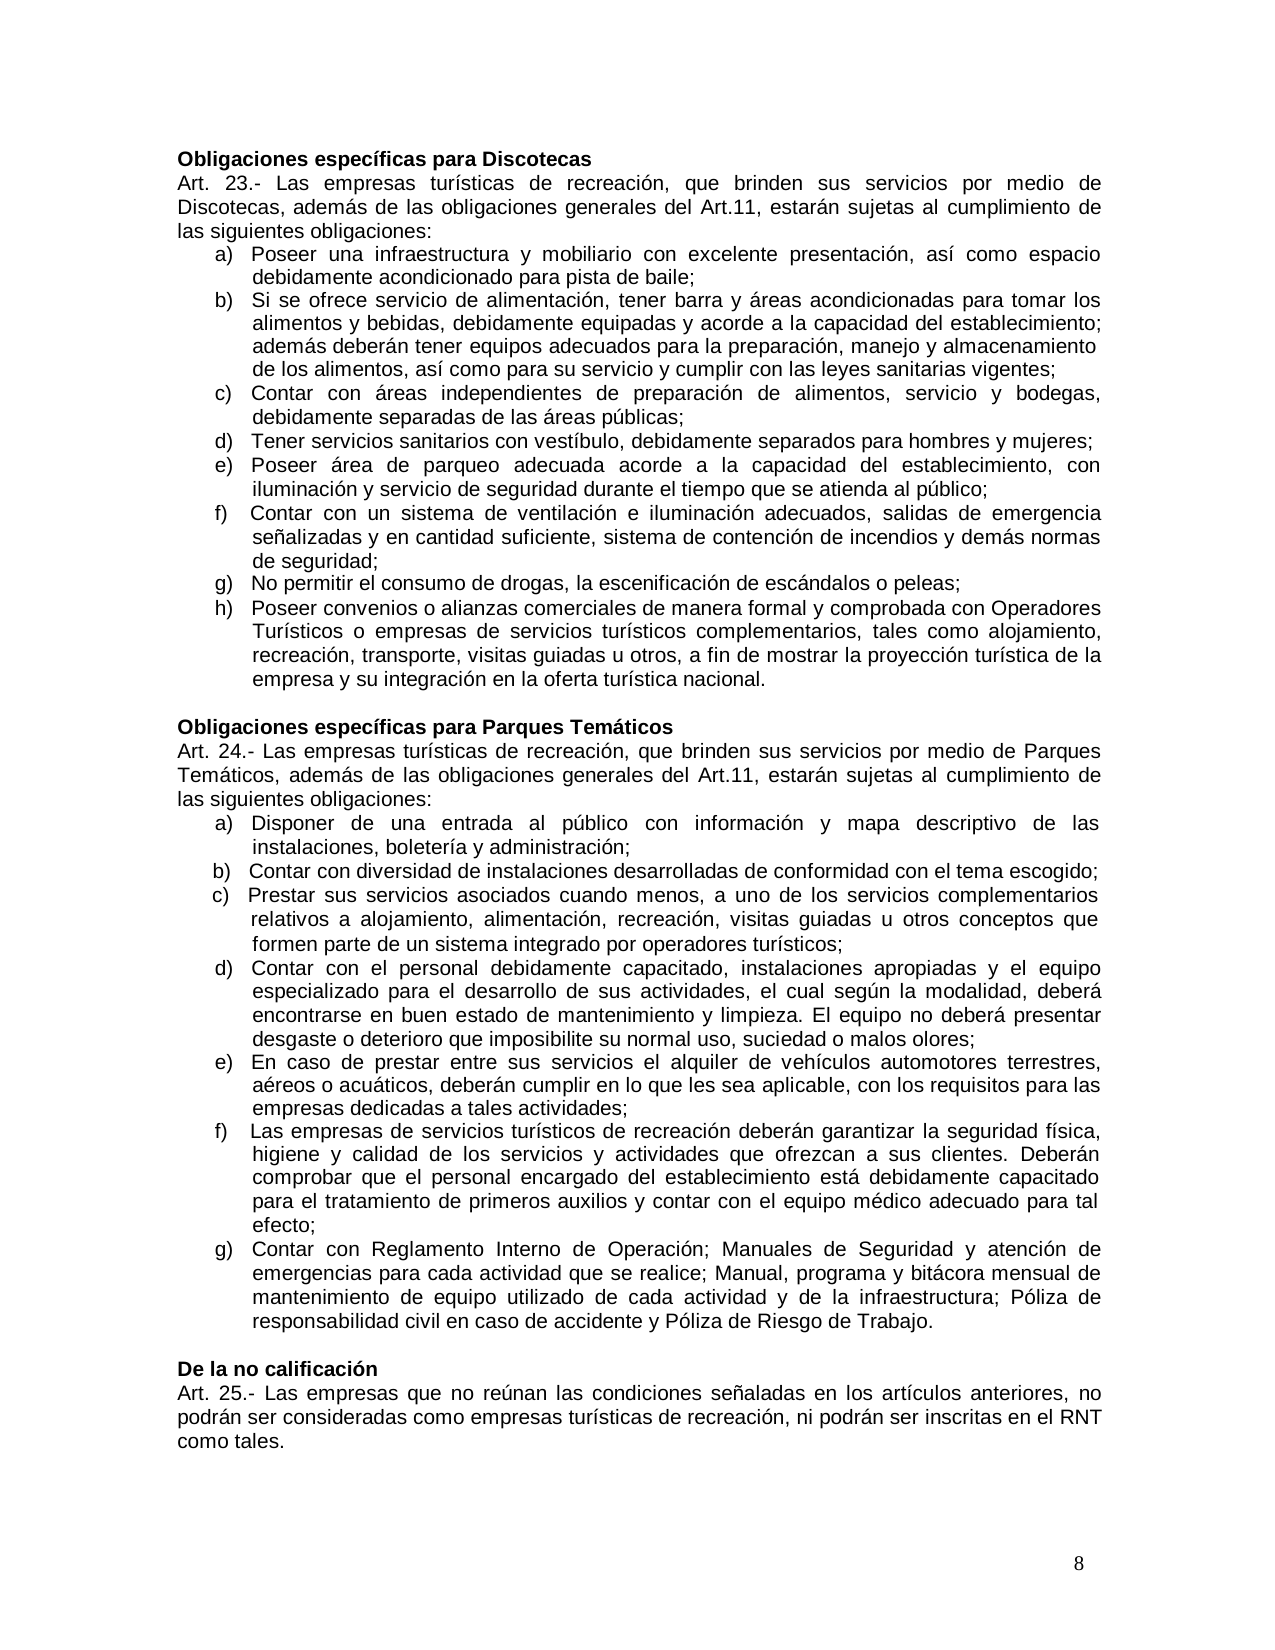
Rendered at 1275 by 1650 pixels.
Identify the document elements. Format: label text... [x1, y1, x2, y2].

text formen parte de un sistema integrado por operadores turísticos; [252, 931, 1110, 955]
text Art. 25.- Las empresas que no reúnan las condiciones señaladas en los artículos anteriores, no podrán ser consideradas como empresas turísticas de recreación, ni podrán ser inscritas en el RNT como tales. [177, 1381, 1102, 1453]
text g) No permitir el consumo de drogas, la escenificación de escándalos o peleas; [214, 572, 1110, 595]
text de los alimentos, así como para su servicio y cumplir con las leyes sanitarias vigentes; [252, 358, 1110, 381]
text f) Contar con un sistema de ventilación e iluminación adecuados, salidas de emergencia señalizadas y en cantidad suficiente, sistema de contención de incendios y demás normas de seguridad; [214, 501, 1101, 572]
text f) Las empresas de servicios turísticos de recreación deberán garantizar la seguridad física, higiene y calidad de los servicios y actividades que ofrezcan a sus clientes. Deberán [214, 1120, 1102, 1166]
text g) Contar con Reglamento Interno de Operación; Manuales de Seguridad y atención de emergencias para cada actividad que se realice; Manual, programa y bitácora mensual de mantenimiento de equipo utilizado de cada actividad y de la infraestructura; Póliza de responsabilidad civil en caso de accidente y Póliza de Riesgo de Trabajo. [214, 1237, 1101, 1333]
text e) Poseer área de parqueo adecuada acorde a la capacidad del establecimiento, con iluminación y servicio de seguridad durante el tiempo que se atienda al público; [214, 453, 1101, 501]
text h) Poseer convenios o alianzas comerciales de manera formal y comprobada con Operadores Turísticos o empresas de servicios turísticos complementarios, tales como alojamiento, recreación, transporte, visitas guiadas u otros, a fin de mostrar la proyección turística de la empresa y su integración en la oferta turística nacional. [214, 595, 1102, 691]
text d) Tener servicios sanitarios con vestíbulo, debidamente separados para hombres y mujeres; [214, 429, 1110, 453]
text c) Contar con áreas independientes de preparación de alimentos, servicio y bodegas, debidamente separadas de las áreas públicas; [214, 381, 1100, 429]
text Art. 23.- Las empresas turísticas de recreación, que brinden sus servicios por medio de Discotecas, además de las obligaciones generales del Art.11, estarán sujetas al cumplimiento de las siguientes obligaciones: [177, 171, 1102, 243]
text a) Disponer de una entrada al público con información y mapa descriptivo de las instalaciones, boletería y administración; [214, 811, 1101, 859]
text De la no calificación [177, 1356, 381, 1380]
text e) En caso de prestar entre sus servicios el alquiler de vehículos automotores terrestres, aéreos o acuáticos, deberán cumplir en lo que les sea aplicable, con los requisitos para las empresas dedicadas a tales actividades; [214, 1051, 1101, 1120]
text Obligaciones específicas para Discotecas [177, 146, 595, 170]
text para el tratamiento de primeros auxilios y contar con el equipo médico adecuado para tal efecto; [252, 1189, 1101, 1237]
text comprobar que el personal encargado del establecimiento está debidamente capacitado [252, 1166, 1110, 1189]
text Obligaciones específicas para Parques Temáticos [177, 715, 676, 739]
text Art. 24.- Las empresas turísticas de recreación, que brinden sus servicios por medio de Parques Temáticos, además de las obligaciones generales del Art.11, estarán sujetas al cumplimiento de las siguientes obligaciones: [177, 739, 1102, 811]
text a) Poseer una infraestructura y mobiliario con excelente presentación, así como espacio debidamente acondicionado para pista de baile; [214, 243, 1101, 289]
text d) Contar con el personal debidamente capacitado, instalaciones apropiadas y el equipo especializado para el desarrollo de sus actividades, el cual según la modalidad, deberá encontrarse en buen estado de mantenimiento y limpieza. El equipo no deberá presentar desgaste o deterioro que imposibilite su normal uso, suciedad o malos olores; [214, 955, 1102, 1051]
text b) Si se ofrece servicio de alimentación, tener barra y áreas acondicionadas para tomar los alimentos y bebidas, debidamente equipadas y acorde a la capacidad del establecimiento; además deberán tener equipos adecuados para la preparación, manejo y almacenamiento [214, 289, 1102, 358]
text b) Contar con diversidad de instalaciones desarrolladas de conformidad con el tema escogido; c) Prestar sus servicios asociados cuando menos, a uno de los servicios complementarios relativos a alojamiento, alimentación, recreación, visitas guiadas u otros conceptos que [211, 859, 1098, 931]
